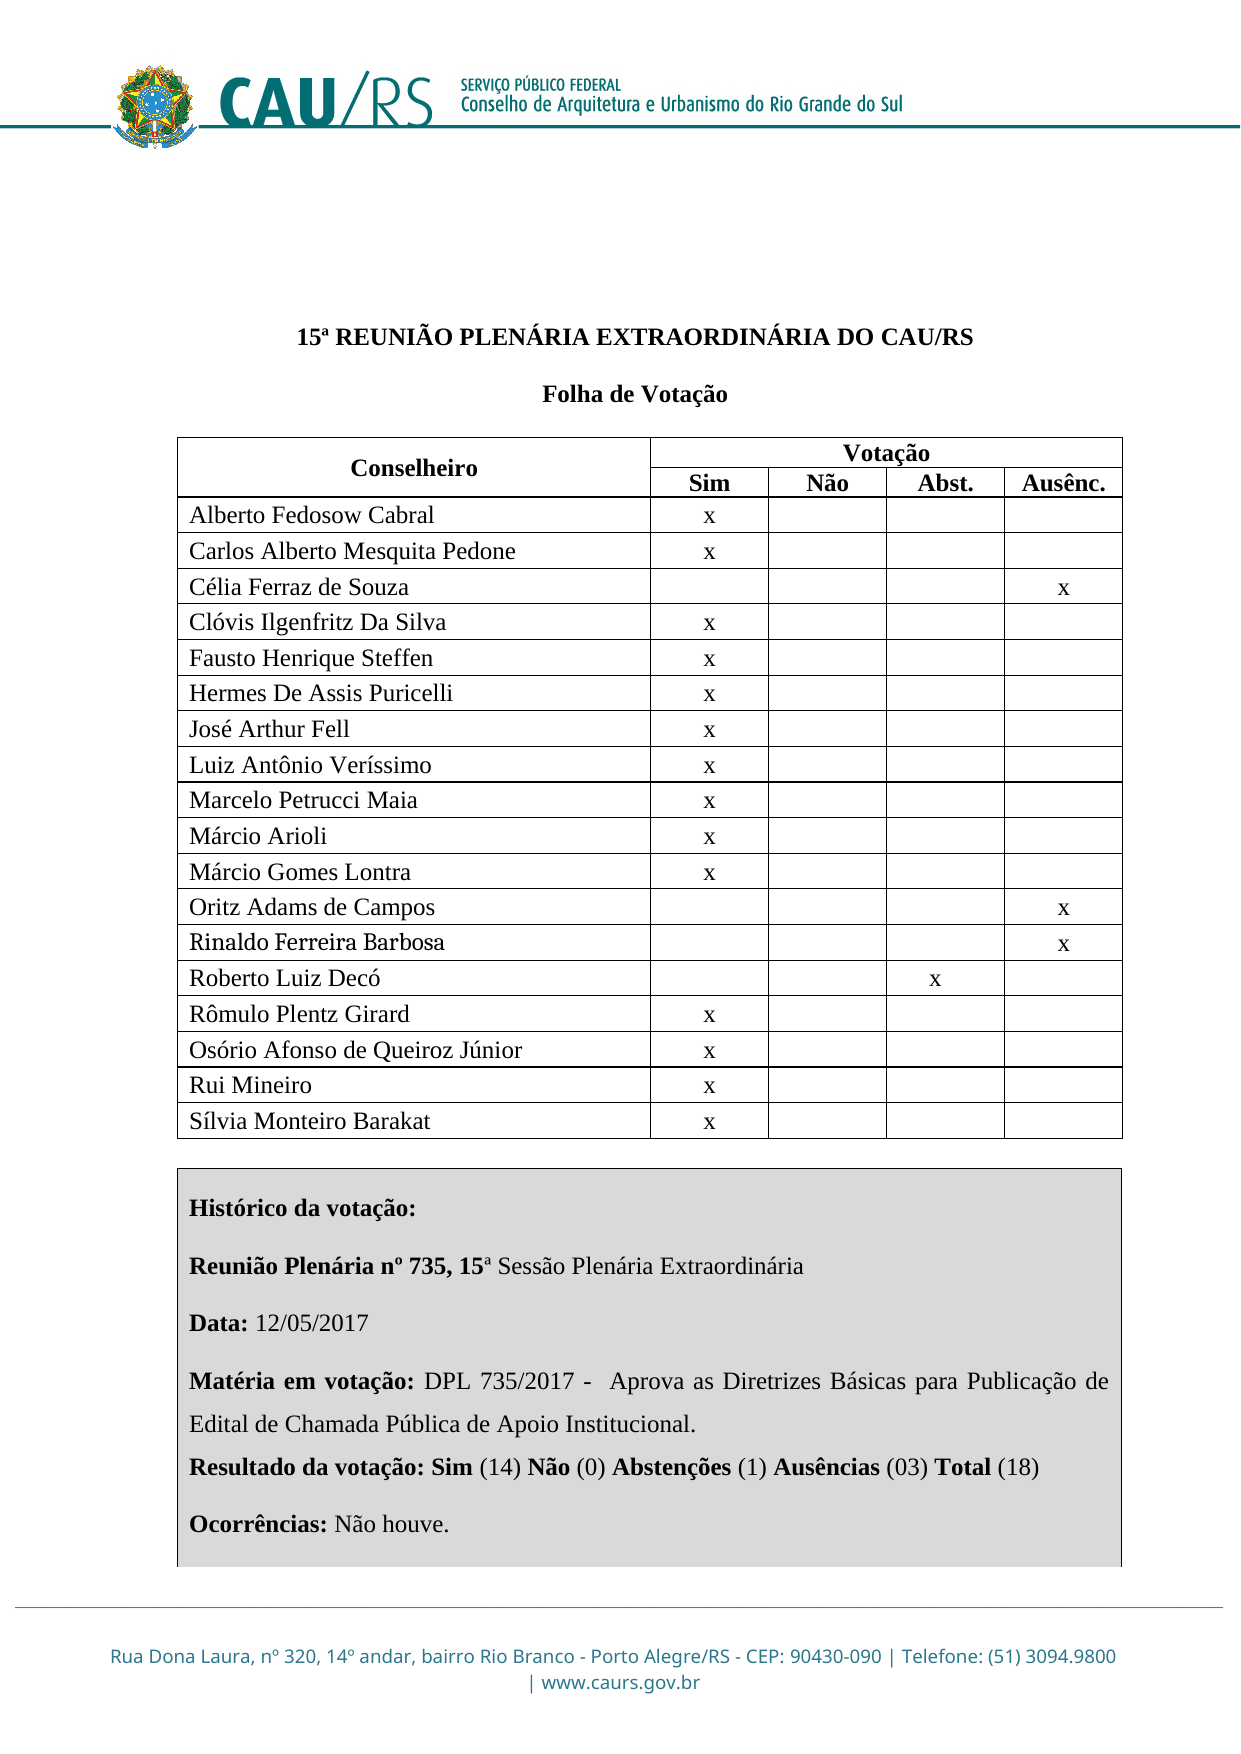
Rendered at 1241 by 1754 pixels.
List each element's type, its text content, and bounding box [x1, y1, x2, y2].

table_cell [769, 676, 886, 710]
table_cell [887, 711, 1004, 746]
table_cell Não [769, 468, 886, 496]
table_cell [887, 1103, 1004, 1138]
table_cell [1005, 783, 1122, 817]
table_cell Rinaldo Ferreira Barbosa [178, 925, 650, 959]
picture [0, 0, 1241, 159]
table_cell [769, 783, 886, 817]
table_cell [1005, 676, 1122, 710]
table_cell [887, 783, 1004, 817]
table_cell x [651, 747, 768, 781]
table_cell x [651, 533, 768, 568]
table_cell Roberto Luiz Decó [178, 961, 650, 995]
table_cell x [651, 604, 768, 639]
table_cell José Arthur Fell [178, 711, 650, 746]
table_cell [1005, 1032, 1122, 1066]
table_cell [769, 711, 886, 746]
table_cell [887, 640, 1004, 674]
table_cell x [651, 640, 768, 674]
table_cell [1005, 961, 1122, 995]
table_cell Clóvis Ilgenfritz Da Silva [178, 604, 650, 639]
table_cell [887, 533, 1004, 568]
table_cell Luiz Antônio Veríssimo [178, 747, 650, 781]
table_cell [769, 925, 886, 959]
table_cell x [651, 1103, 768, 1138]
table_cell [651, 925, 768, 959]
table_cell [651, 889, 768, 924]
table_cell x [651, 676, 768, 710]
table_cell [769, 569, 886, 603]
table_cell Osório Afonso de Queiroz Júnior [178, 1032, 650, 1066]
table_cell x [651, 711, 768, 746]
table_cell [887, 676, 1004, 710]
table_cell Márcio Arioli [178, 818, 650, 853]
table_cell x [651, 818, 768, 853]
table_cell [769, 1103, 886, 1138]
table_cell x [651, 498, 768, 532]
table_cell [1005, 604, 1122, 639]
table_cell x [651, 854, 768, 888]
table_cell [769, 498, 886, 532]
table_cell [1005, 640, 1122, 674]
table_cell Ocorrências: Não houve. [178, 1509, 1121, 1567]
table_cell [887, 1032, 1004, 1066]
table_cell Oritz Adams de Campos [178, 889, 650, 924]
table_cell [769, 604, 886, 639]
text 15ª REUNIÃO PLENÁRIA EXTRAORDINÁRIA DO CAU/RS [177, 322, 1093, 351]
table_cell Reunião Plenária nº 735, 15ª Sessão Plenária Extraordinária [178, 1251, 1121, 1308]
table_cell Data: 12/05/2017 Matéria em votação: DPL 735/2017 - Aprova as Diretrizes Básicas para Publicação de Edital de Chamada Pública de Apoio Institucional. [178, 1308, 1121, 1452]
table_cell Resultado da votação: Sim (14) Não (0) Abstenções (1) Ausências (03) Total (18) [178, 1452, 1121, 1509]
table_cell Ausênc. [1005, 468, 1122, 496]
table_header Histórico da votação: [178, 1169, 1121, 1251]
table_cell x [887, 961, 1004, 995]
table_cell [1005, 996, 1122, 1031]
table_cell Abst. [887, 468, 1004, 496]
table_cell Rui Mineiro [178, 1068, 650, 1102]
table_cell [887, 889, 1004, 924]
table_cell x [1005, 569, 1122, 603]
table_cell [1005, 747, 1122, 781]
table_cell [887, 569, 1004, 603]
table_cell Rômulo Plentz Girard [178, 996, 650, 1031]
table_cell x [1005, 889, 1122, 924]
table_cell Fausto Henrique Steffen [178, 640, 650, 674]
table_cell [1005, 1103, 1122, 1138]
table_cell [1005, 498, 1122, 532]
table_cell [769, 854, 886, 888]
table_cell Célia Ferraz de Souza [178, 569, 650, 603]
table_cell [651, 569, 768, 603]
table_cell Carlos Alberto Mesquita Pedone [178, 533, 650, 568]
table_header Votação [651, 438, 1122, 467]
table_cell [887, 747, 1004, 781]
table_cell [769, 961, 886, 995]
table_cell x [1005, 925, 1122, 959]
table_cell Sim [651, 468, 768, 496]
table_cell [1005, 1068, 1122, 1102]
table_cell x [651, 1068, 768, 1102]
text Folha de Votação [177, 379, 1093, 408]
table_cell Marcelo Petrucci Maia [178, 783, 650, 817]
table_cell [769, 889, 886, 924]
table_cell [769, 640, 886, 674]
table_cell [769, 1068, 886, 1102]
table_cell x [651, 1032, 768, 1066]
table_cell x [651, 783, 768, 817]
table_cell [769, 818, 886, 853]
table_cell [769, 747, 886, 781]
table_cell [769, 1032, 886, 1066]
table_cell [887, 996, 1004, 1031]
table_cell [1005, 711, 1122, 746]
table_cell [1005, 818, 1122, 853]
table_cell Alberto Fedosow Cabral [178, 498, 650, 532]
table_cell [887, 854, 1004, 888]
table_cell [887, 1068, 1004, 1102]
table_cell Sílvia Monteiro Barakat [178, 1103, 650, 1138]
table_cell Hermes De Assis Puricelli [178, 676, 650, 710]
table_cell [769, 996, 886, 1031]
table_cell Márcio Gomes Lontra [178, 854, 650, 888]
table_cell [887, 498, 1004, 532]
table_cell x [651, 996, 768, 1031]
table_cell [1005, 854, 1122, 888]
table_cell [887, 818, 1004, 853]
table_cell [887, 925, 1004, 959]
table_cell [651, 961, 768, 995]
table_cell [1005, 533, 1122, 568]
table_cell [769, 533, 886, 568]
table_cell [887, 604, 1004, 639]
table_header Conselheiro [178, 438, 650, 496]
